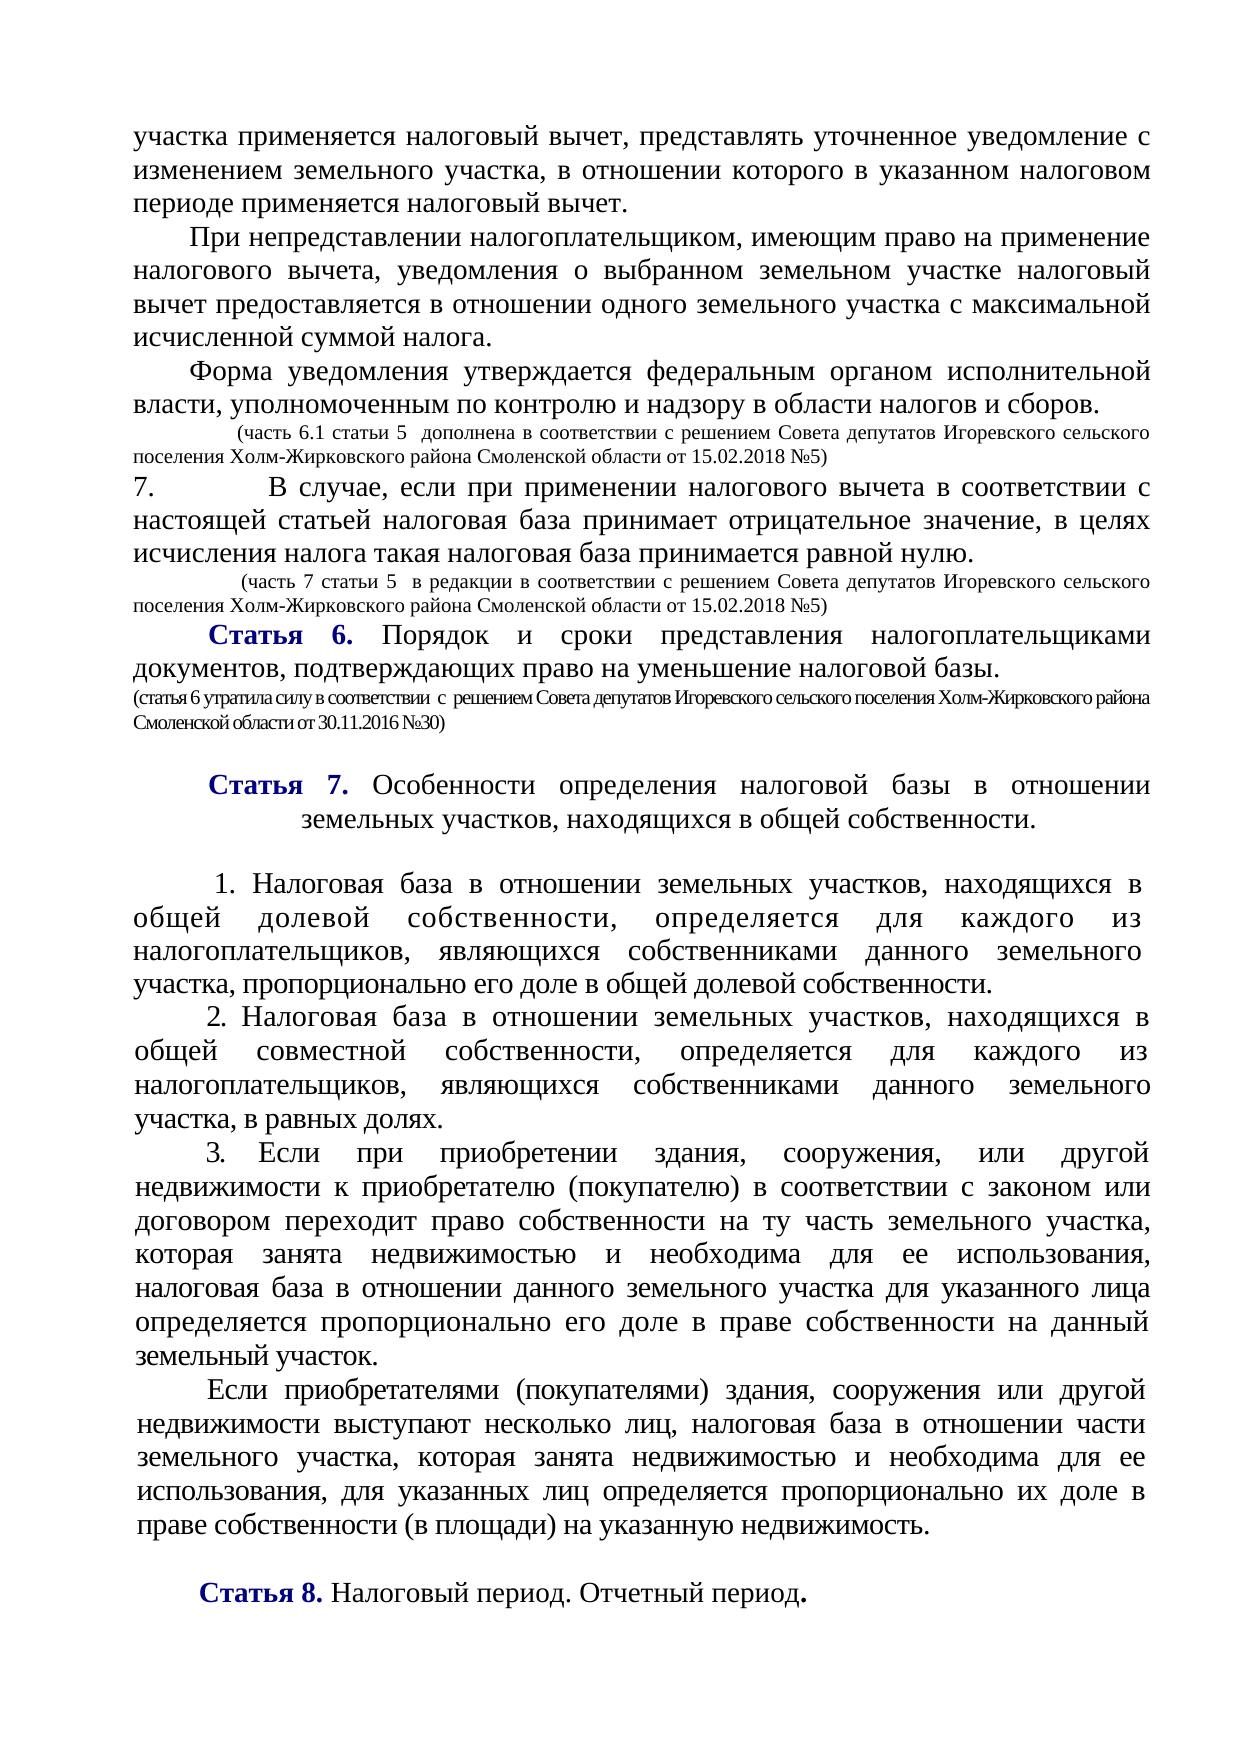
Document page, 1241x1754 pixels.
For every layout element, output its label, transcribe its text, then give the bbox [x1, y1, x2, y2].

text (часть 6.1 статьи 5 дополнена в соответствии с решением Совета депутатов Игоревского сельского поселения Холм-Жирковского района Смоленской области от 15.02.2018 №5) [133, 420, 1152, 468]
list (часть 7 статьи 5 в редакции в соответствии с решением Совета депутатов Игоревского сельского поселения Холм-Жирковского района Смоленской области от 15.02.2018 №5) [133, 569, 1152, 617]
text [133, 118, 1152, 219]
text 3. Если при приобретении здания, сооружения, или другой недвижимости к приобретателю (покупателю) в соответствии с законом или договором переходит право собственности на ту часть земельного участка, которая занята недвижимостью и необходима для ее использования, налоговая база в отношении данного земельного участка для указанного лица определяется пропорционально его доле в праве собственности на данный земельный участок. [135, 1136, 1152, 1372]
text 1. Налоговая база в отношении земельных участков, находящихся в общей долевой собственности, определяется для каждого из налогоплательщиков, являющихся собственниками данного земельного участка, пропорционально его доле в общей долевой собственности. [133, 867, 1143, 1000]
text Статья 8. Налоговый период. Отчетный период. [133, 1576, 1152, 1609]
text При непредставлении налогоплательщиком, имеющим право на применение налогового вычета, уведомления о выбранном земельном участке налоговый вычет предоставляется в отношении одного земельного участка с максимальной исчисленной суммой налога. [133, 219, 1152, 353]
list В случае, если при применении налогового вычета в соответствии с настоящей статьей налоговая база принимает отрицательное значение, в целях исчисления налога такая налоговая база принимается равной нулю. [133, 469, 1152, 569]
text (статья 6 утратила силу в соответствии с решением Совета депутатов Игоревского сельского поселения Холм-Жирковского района Смоленской области от 30.11.2016 №30) [133, 684, 1152, 734]
text Форма уведомления утверждается федеральным органом исполнительной власти, уполномоченным по контролю и надзору в области налогов и сборов. [133, 353, 1152, 420]
text Если приобретателями (покупателями) здания, сооружения или другой недвижимости выступают несколько лиц, налоговая база в отношении части земельного участка, которая занята недвижимостью и необходима для ее использования, для указанных лиц определяется пропорционально их доле в праве собственности (в площади) на указанную недвижимость. [137, 1372, 1146, 1541]
text 2. Налоговая база в отношении земельных участков, находящихся в общей совместной собственности, определяется для каждого из налогоплательщиков, являющихся собственниками данного земельного участка, в равных долях. [134, 1000, 1152, 1135]
text Статья 7. Особенности определения налоговой базы в отношении земельных участков, находящихся в общей собственности. [208, 767, 1152, 834]
text Статья 6. Порядок и сроки представления налогоплательщиками документов, подтверждающих право на уменьшение налоговой базы. [133, 617, 1152, 684]
